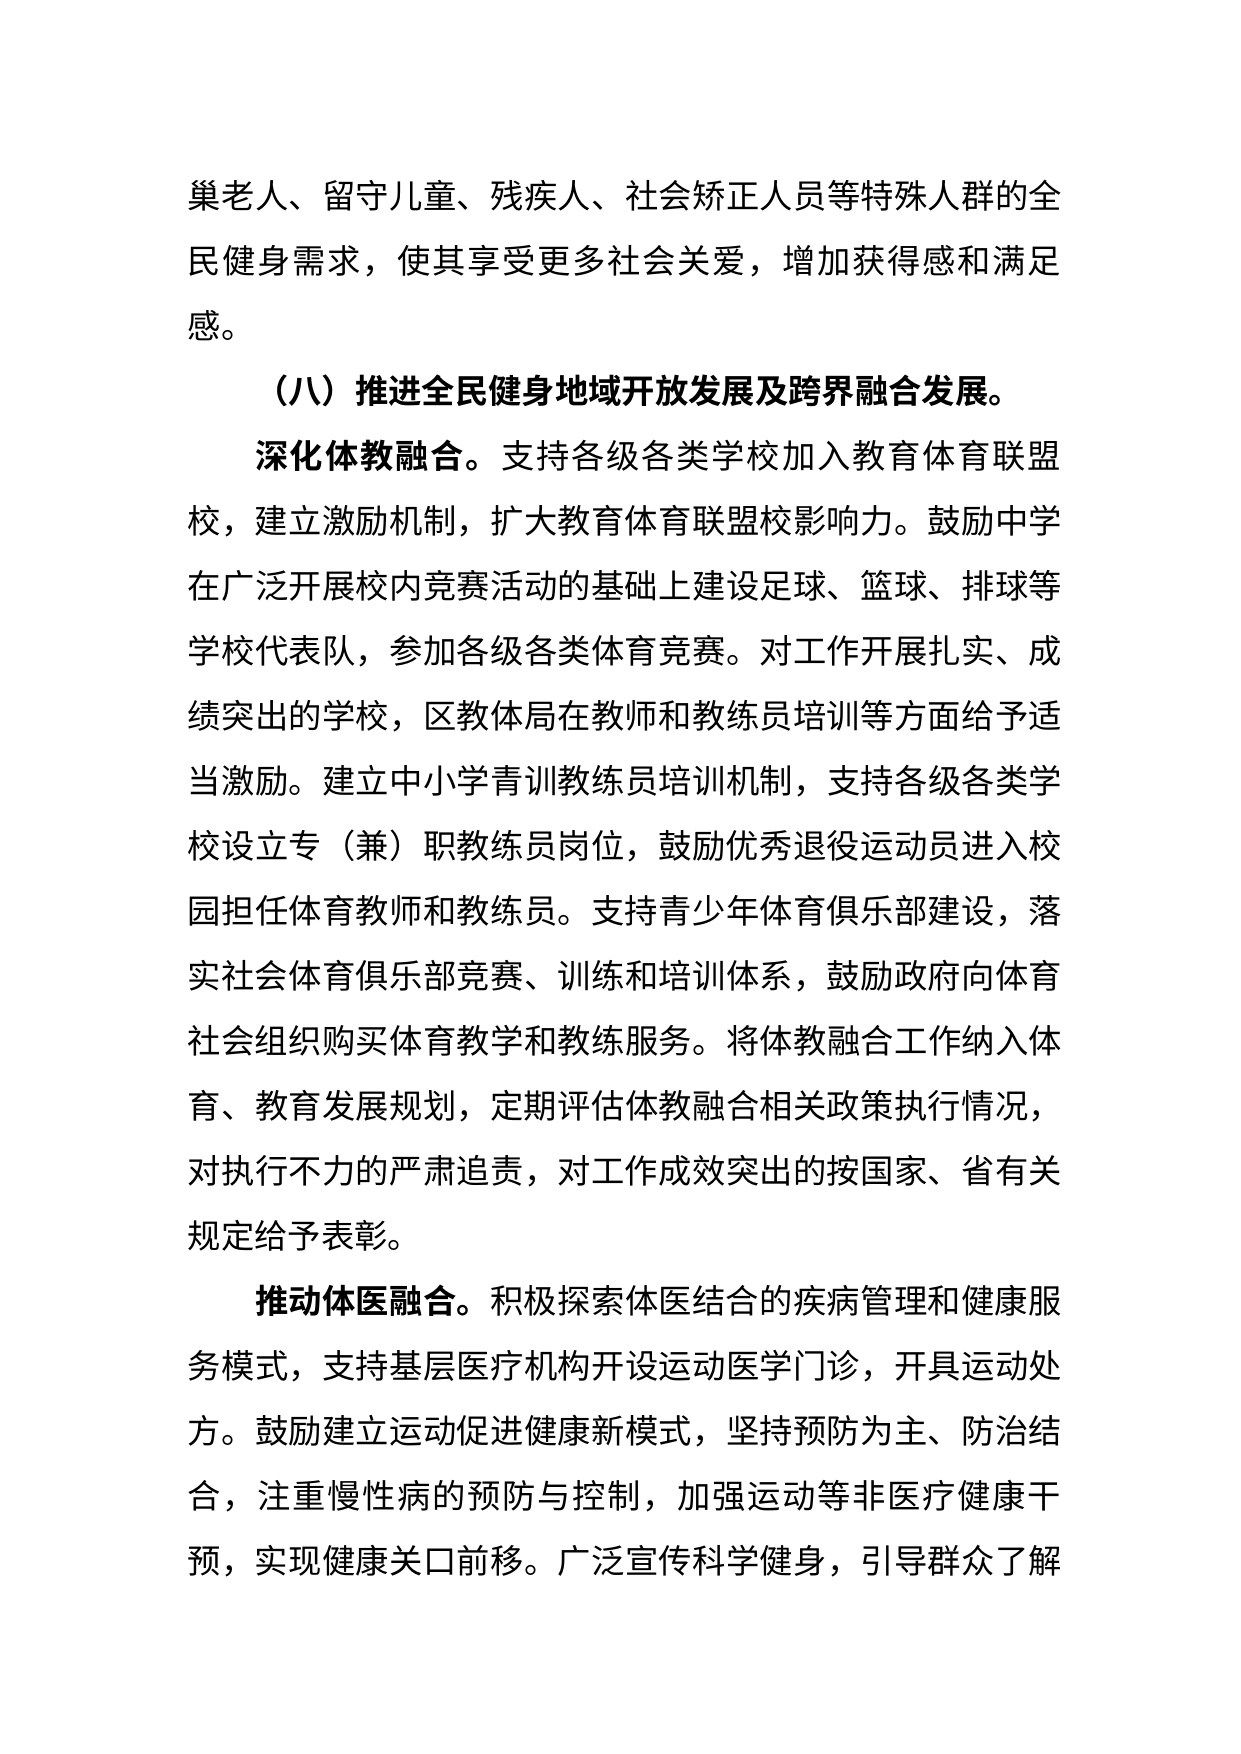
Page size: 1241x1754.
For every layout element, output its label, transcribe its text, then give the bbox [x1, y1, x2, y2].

text （八）推进全民健身地域开放发展及跨界融合发展。 [187, 357, 1062, 422]
text 深化体教融合。支持各级各类学校加入教育体育联盟校，建立激励机制，扩大教育体育联盟校影响力。鼓励中学在广泛开展校内竞赛活动的基础上建设足球、篮球、排球等学校代表队，参加各级各类体育竞赛。对工作开展扎实、成绩突出的学校，区教体局在教师和教练员培训等方面给予适当激励。建立中小学青训教练员培训机制，支持各级各类学校设立专（兼）职教练员岗位，鼓励优秀退役运动员进入校园担任体育教师和教练员。支持青少年体育俱乐部建设，落实社会体育俱乐部竞赛、训练和培训体系，鼓励政府向体育社会组织购买体育教学和教练服务。将体教融合工作纳入体育、教育发展规划，定期评估体教融合相关政策执行情况，对执行不力的严肃追责，对工作成效突出的按国家、省有关规定给予表彰。 [187, 422, 1062, 1267]
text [187, 162, 1062, 357]
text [187, 1267, 1062, 1592]
